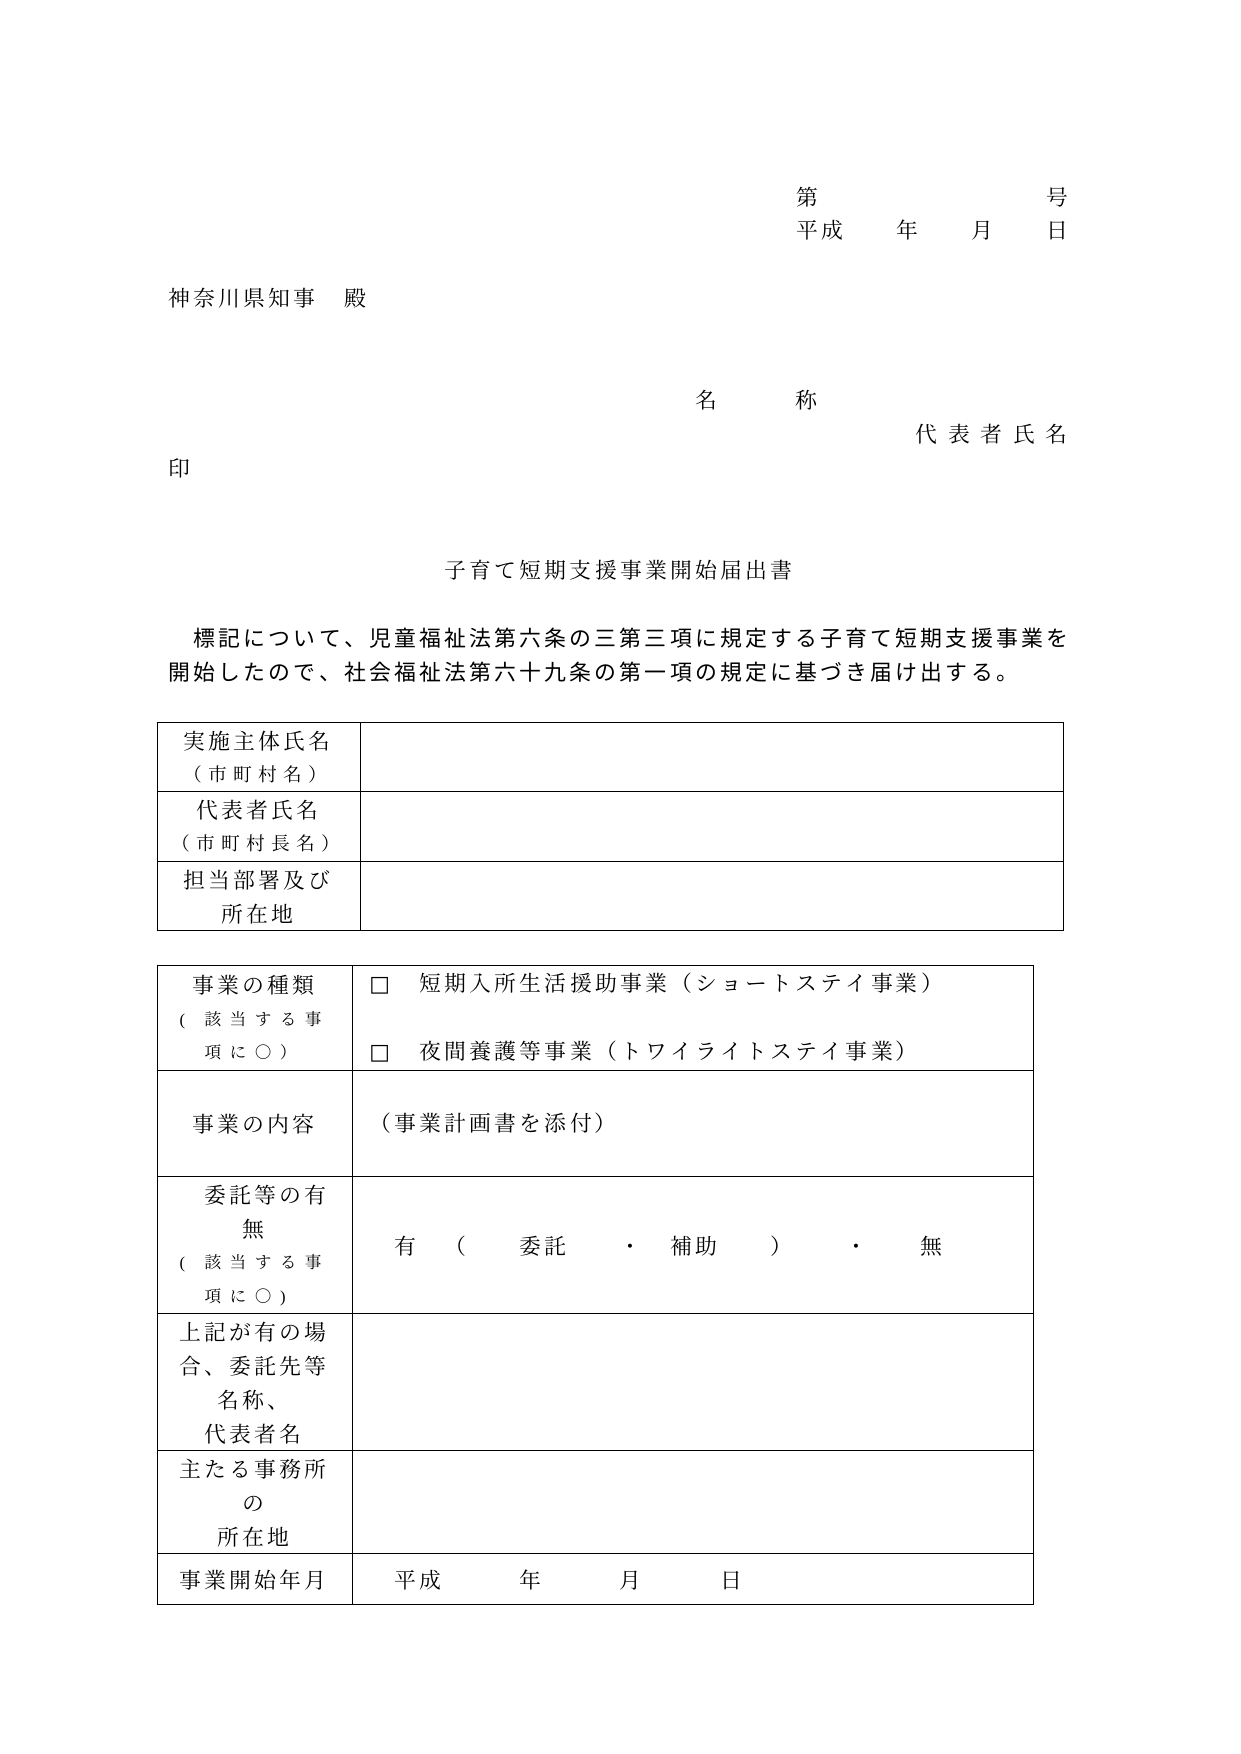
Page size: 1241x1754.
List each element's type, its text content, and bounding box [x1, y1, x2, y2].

text 第 号 [168, 178, 1072, 212]
table_cell 主たる事務所の 所在地 [158, 1451, 352, 1552]
table_cell 委託等の有無 (該当する事項に○) [158, 1177, 352, 1313]
table_cell 代表者氏名 （市町村長名） [158, 792, 360, 861]
table_header 事業の種類 (該当する事項に○） [158, 966, 352, 1070]
table_cell 事業の内容 [158, 1071, 352, 1176]
table_header 実施主体氏名 （市町村名） [158, 723, 360, 791]
table_cell [361, 862, 1063, 929]
table_cell [353, 1451, 1033, 1552]
table_header [361, 723, 1063, 791]
text 標記について、児童福祉法第六条の三第三項に規定する子育て短期支援事業を開始したので、社会福祉法第六十九条の第一項の規定に基づき届け出する。 [168, 620, 1072, 688]
table_cell 担当部署及び 所在地 [158, 862, 360, 929]
text 代表者氏名 印 [168, 416, 1072, 484]
table_cell 上記が有の場合、委託先等名称、 代表者名 [158, 1314, 352, 1449]
table_cell 事業開始年月日 [158, 1554, 352, 1604]
table_cell （事業計画書を添付） [353, 1071, 1033, 1176]
table_cell [361, 792, 1063, 861]
table_cell [353, 1314, 1033, 1449]
text 名 称 [168, 382, 1072, 416]
text 子育て短期支援事業開始届出書 [168, 552, 1072, 586]
table_cell 有 （ 委託 ・ 補助 ） ・ 無 [353, 1177, 1033, 1313]
table_cell 平成 年 月 日 [353, 1554, 1033, 1604]
text 平成 年 月 日 [168, 212, 1072, 246]
table_header 短期入所生活援助事業（ショートステイ事業） 夜間養護等事業（トワイライトステイ事業） [353, 966, 1033, 1070]
text 神奈川県知事 殿 [168, 280, 1072, 314]
